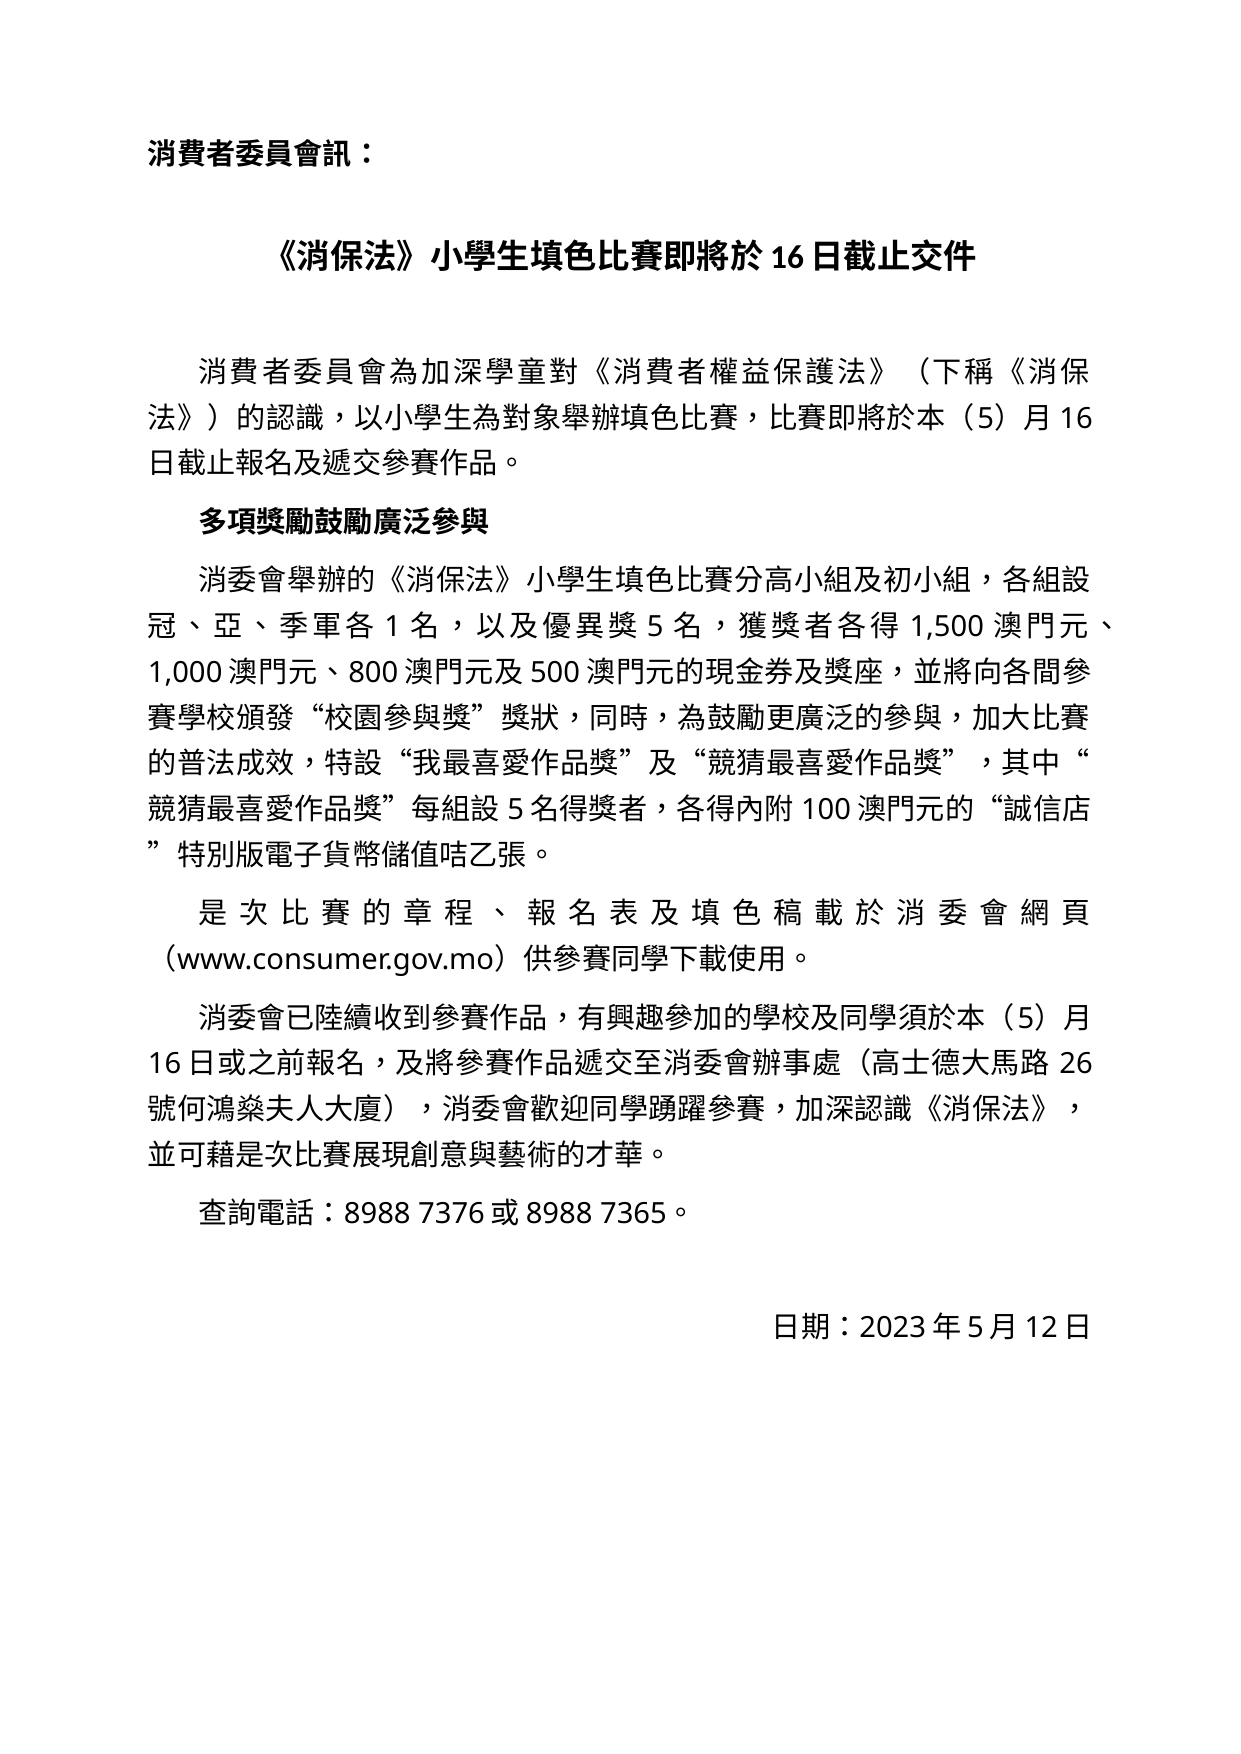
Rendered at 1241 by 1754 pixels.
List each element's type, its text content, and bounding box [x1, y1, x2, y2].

text 多項獎勵鼓勵廣泛參與 [148, 495, 1092, 541]
text 是次比賽的章程、報名表及填色稿載於消委會網頁（www.consumer.gov.mo）供參賽同學下載使用。 [148, 887, 1092, 978]
text 查詢電話：8988 7376或8988 7365。 [148, 1187, 1092, 1232]
text 消委會舉辦的《消保法》小學生填色比賽分高小組及初小組，各組設冠、亞、季軍各1名，以及優異獎5名，獲獎者各得1,500澳門元、1,000澳門元、800澳門元及500澳門元的現金券及獎座，並將向各間參賽學校頒發“校園參與獎”獎狀，同時，為鼓勵更廣泛的參與，加大比賽的普法成效，特設“我最喜愛作品獎”及“競猜最喜愛作品獎”，其中“競猜最喜愛作品獎”每組設5名得獎者，各得內附100澳門元的“誠信店”特別版電子貨幣儲值咭乙張。 [148, 553, 1092, 874]
text 消費者委員會訊： [148, 131, 1092, 173]
text 消委會已陸續收到參賽作品，有興趣參加的學校及同學須於本（5）月16日或之前報名，及將參賽作品遞交至消委會辦事處（高士德大馬路26號何鴻燊夫人大廈），消委會歡迎同學踴躍參賽，加深認識《消保法》，並可藉是次比賽展現創意與藝術的才華。 [148, 991, 1092, 1174]
text 日期：2023年5月12日 [148, 1303, 1092, 1346]
text 《消保法》小學生填色比賽即將於16日截止交件 [148, 230, 1092, 278]
text 消費者委員會為加深學童對《消費者權益保護法》（下稱《消保法》）的認識，以小學生為對象舉辦填色比賽，比賽即將於本（5）月16日截止報名及遞交參賽作品。 [148, 345, 1092, 482]
